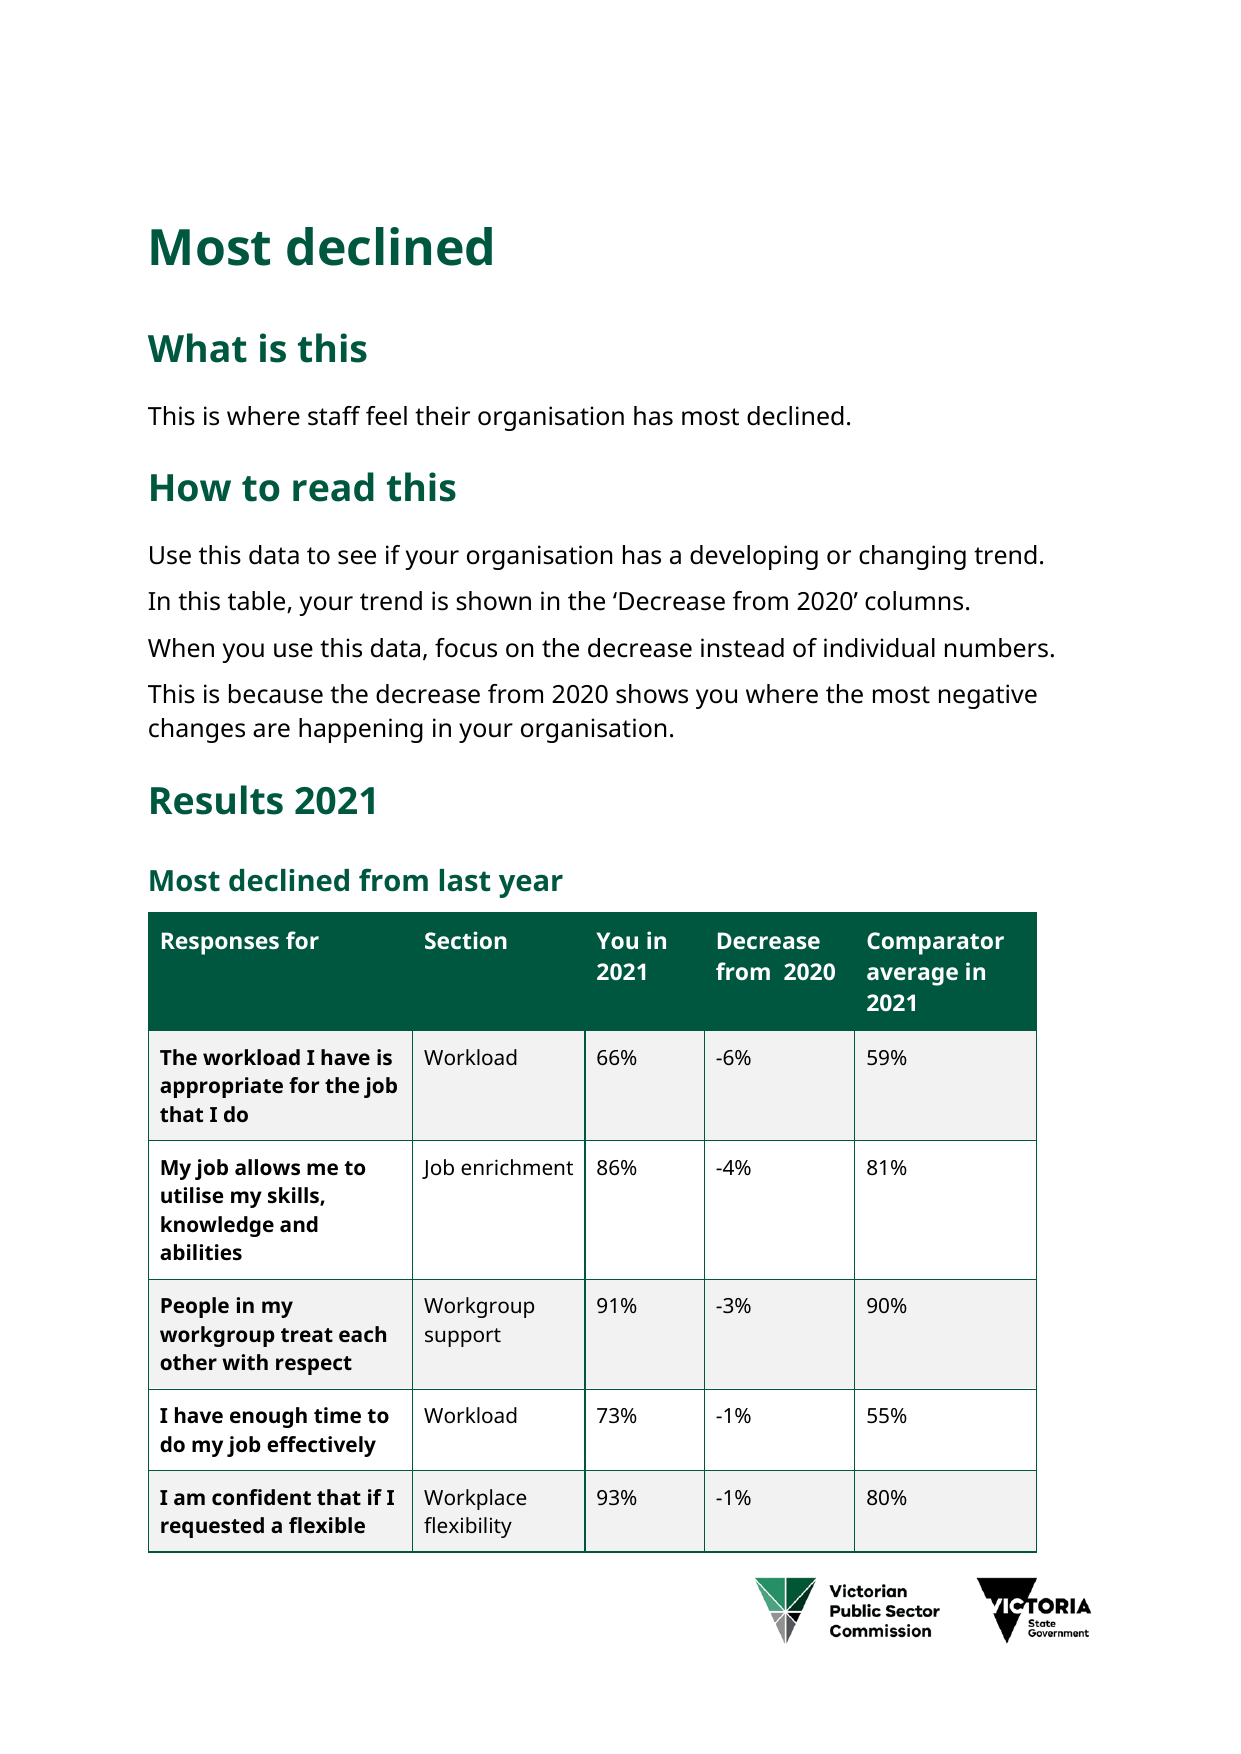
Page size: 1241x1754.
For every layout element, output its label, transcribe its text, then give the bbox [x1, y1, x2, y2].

table_cell -6% [705, 1031, 854, 1140]
table_cell 55% [855, 1390, 1036, 1470]
table_cell -1% [705, 1390, 854, 1470]
table_cell 91% [586, 1280, 704, 1388]
table_cell -4% [705, 1141, 854, 1278]
table_cell -3% [705, 1280, 854, 1388]
table_cell 93% [586, 1471, 704, 1551]
table_cell 80% [855, 1471, 1036, 1551]
table_cell People in my workgroup treat each other with respect [149, 1280, 412, 1388]
table_cell Workgroup support [413, 1280, 584, 1388]
table_header Responses for [149, 913, 412, 1030]
table_cell 73% [586, 1390, 704, 1470]
text This is because the decrease from 2020 shows you where the most negative changes are happening in your organisation. [148, 677, 1092, 745]
subtitle Most declined [148, 212, 1092, 280]
table_cell Workload [413, 1390, 584, 1470]
table_cell 66% [586, 1031, 704, 1140]
table_cell 59% [855, 1031, 1036, 1140]
subtitle What is this [148, 323, 1092, 374]
subtitle Most declined from last year [148, 861, 1092, 900]
table_cell Workplace flexibility [413, 1471, 584, 1551]
table_header Comparator average in 2021 [855, 913, 1036, 1030]
table_cell My job allows me to utilise my skills, knowledge and abilities [149, 1141, 412, 1278]
text This is where staff feel their organisation has most declined. [148, 398, 1092, 433]
picture [754, 1577, 1093, 1645]
table_cell 86% [586, 1141, 704, 1278]
table_cell 90% [855, 1280, 1036, 1388]
table_cell I am confident that if I requested a flexible work arrangement, it would be given due consideration [149, 1471, 412, 1551]
text When you use this data, focus on the decrease instead of individual numbers. [148, 631, 1092, 664]
subtitle Results 2021 [148, 774, 1092, 825]
table_cell I have enough time to do my job effectively [149, 1390, 412, 1470]
table_cell -1% [705, 1471, 854, 1551]
text Use this data to see if your organisation has a developing or changing trend. [148, 538, 1092, 572]
text In this table, your trend is shown in the ‘Decrease from 2020’ columns. [148, 584, 1092, 618]
table_header Decrease from 2020 [705, 913, 854, 1030]
table_cell The workload I have is appropriate for the job that I do [149, 1031, 412, 1140]
table_cell 81% [855, 1141, 1036, 1278]
table_header You in 2021 [586, 913, 704, 1030]
table_cell Workload [413, 1031, 584, 1140]
subtitle How to read this [148, 462, 1092, 513]
table_header Section [413, 913, 584, 1030]
table_cell Job enrichment [413, 1141, 584, 1278]
